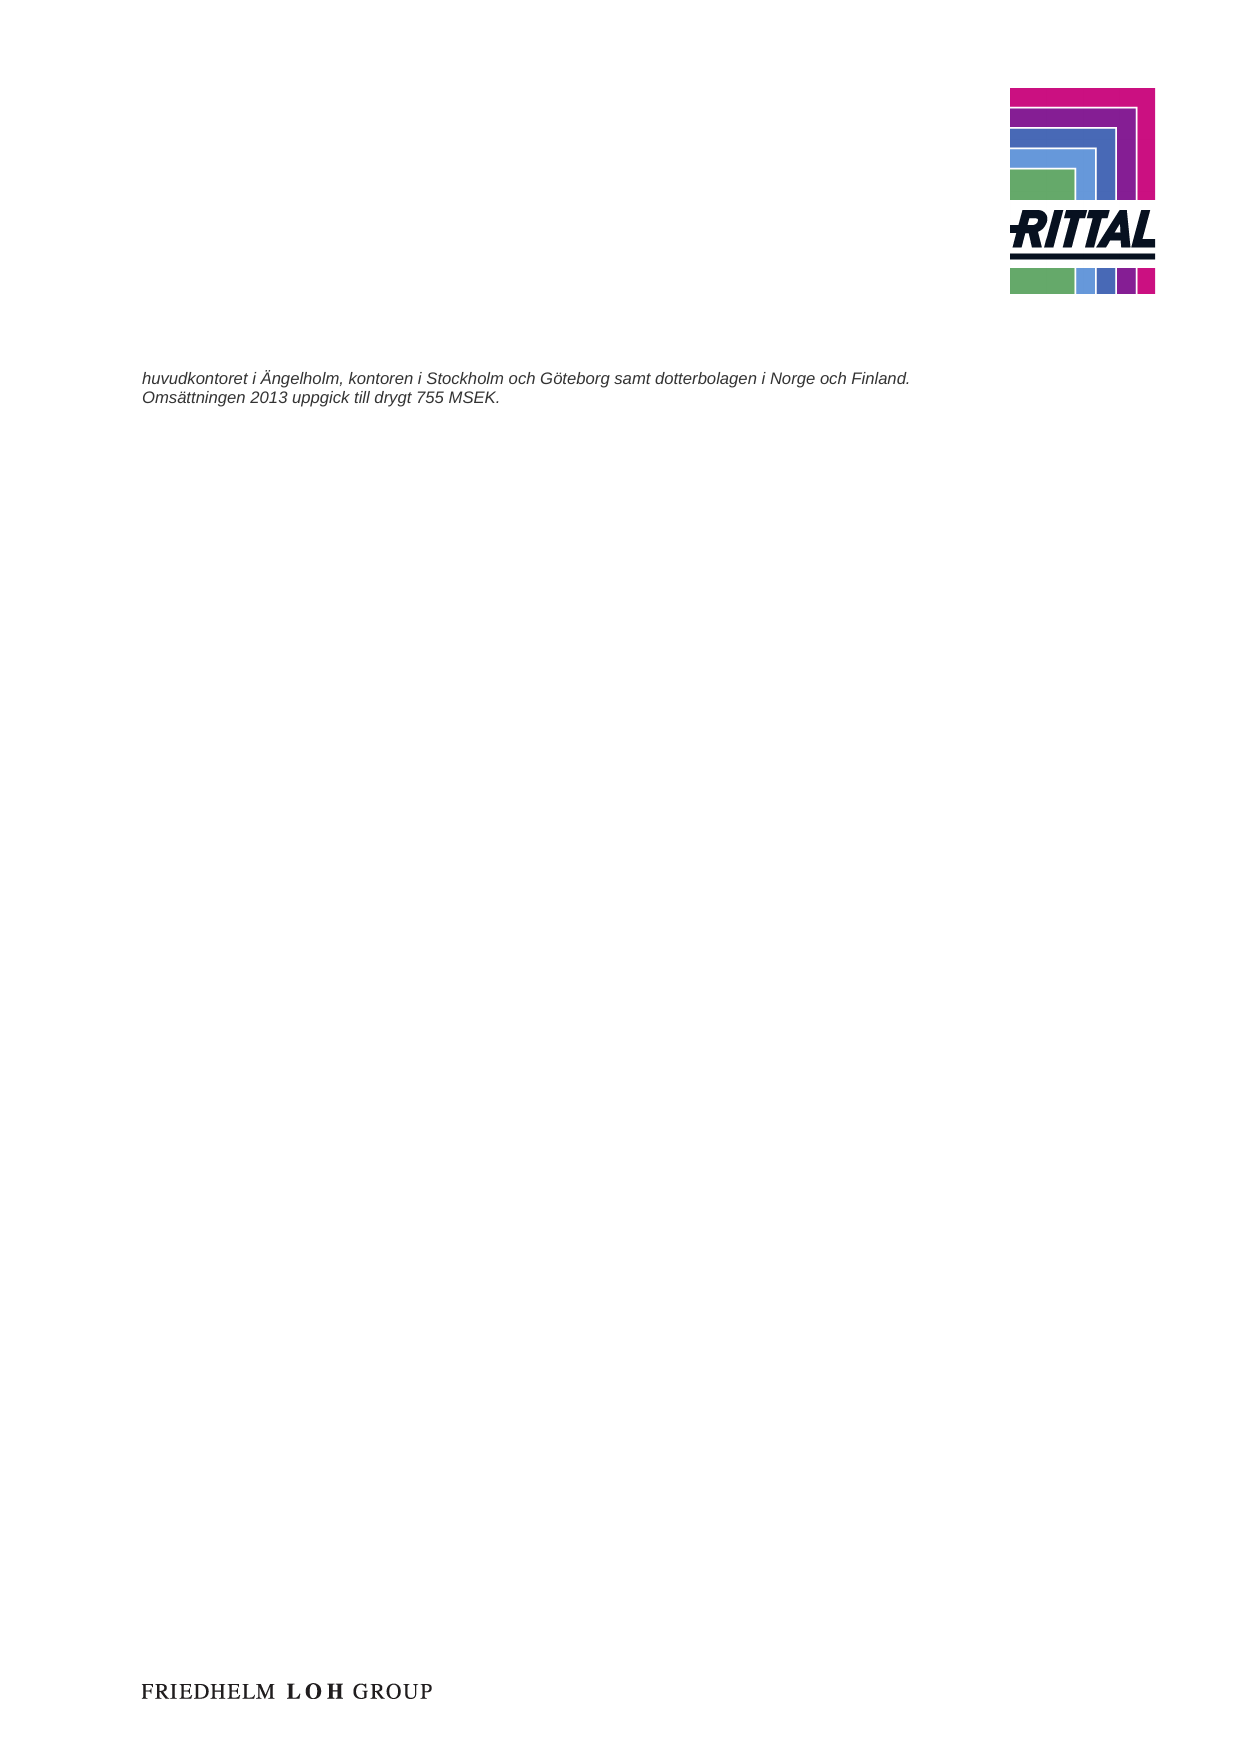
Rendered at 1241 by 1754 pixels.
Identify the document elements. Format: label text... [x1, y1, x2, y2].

picture [1010, 88, 1156, 294]
picture [141, 1683, 432, 1699]
